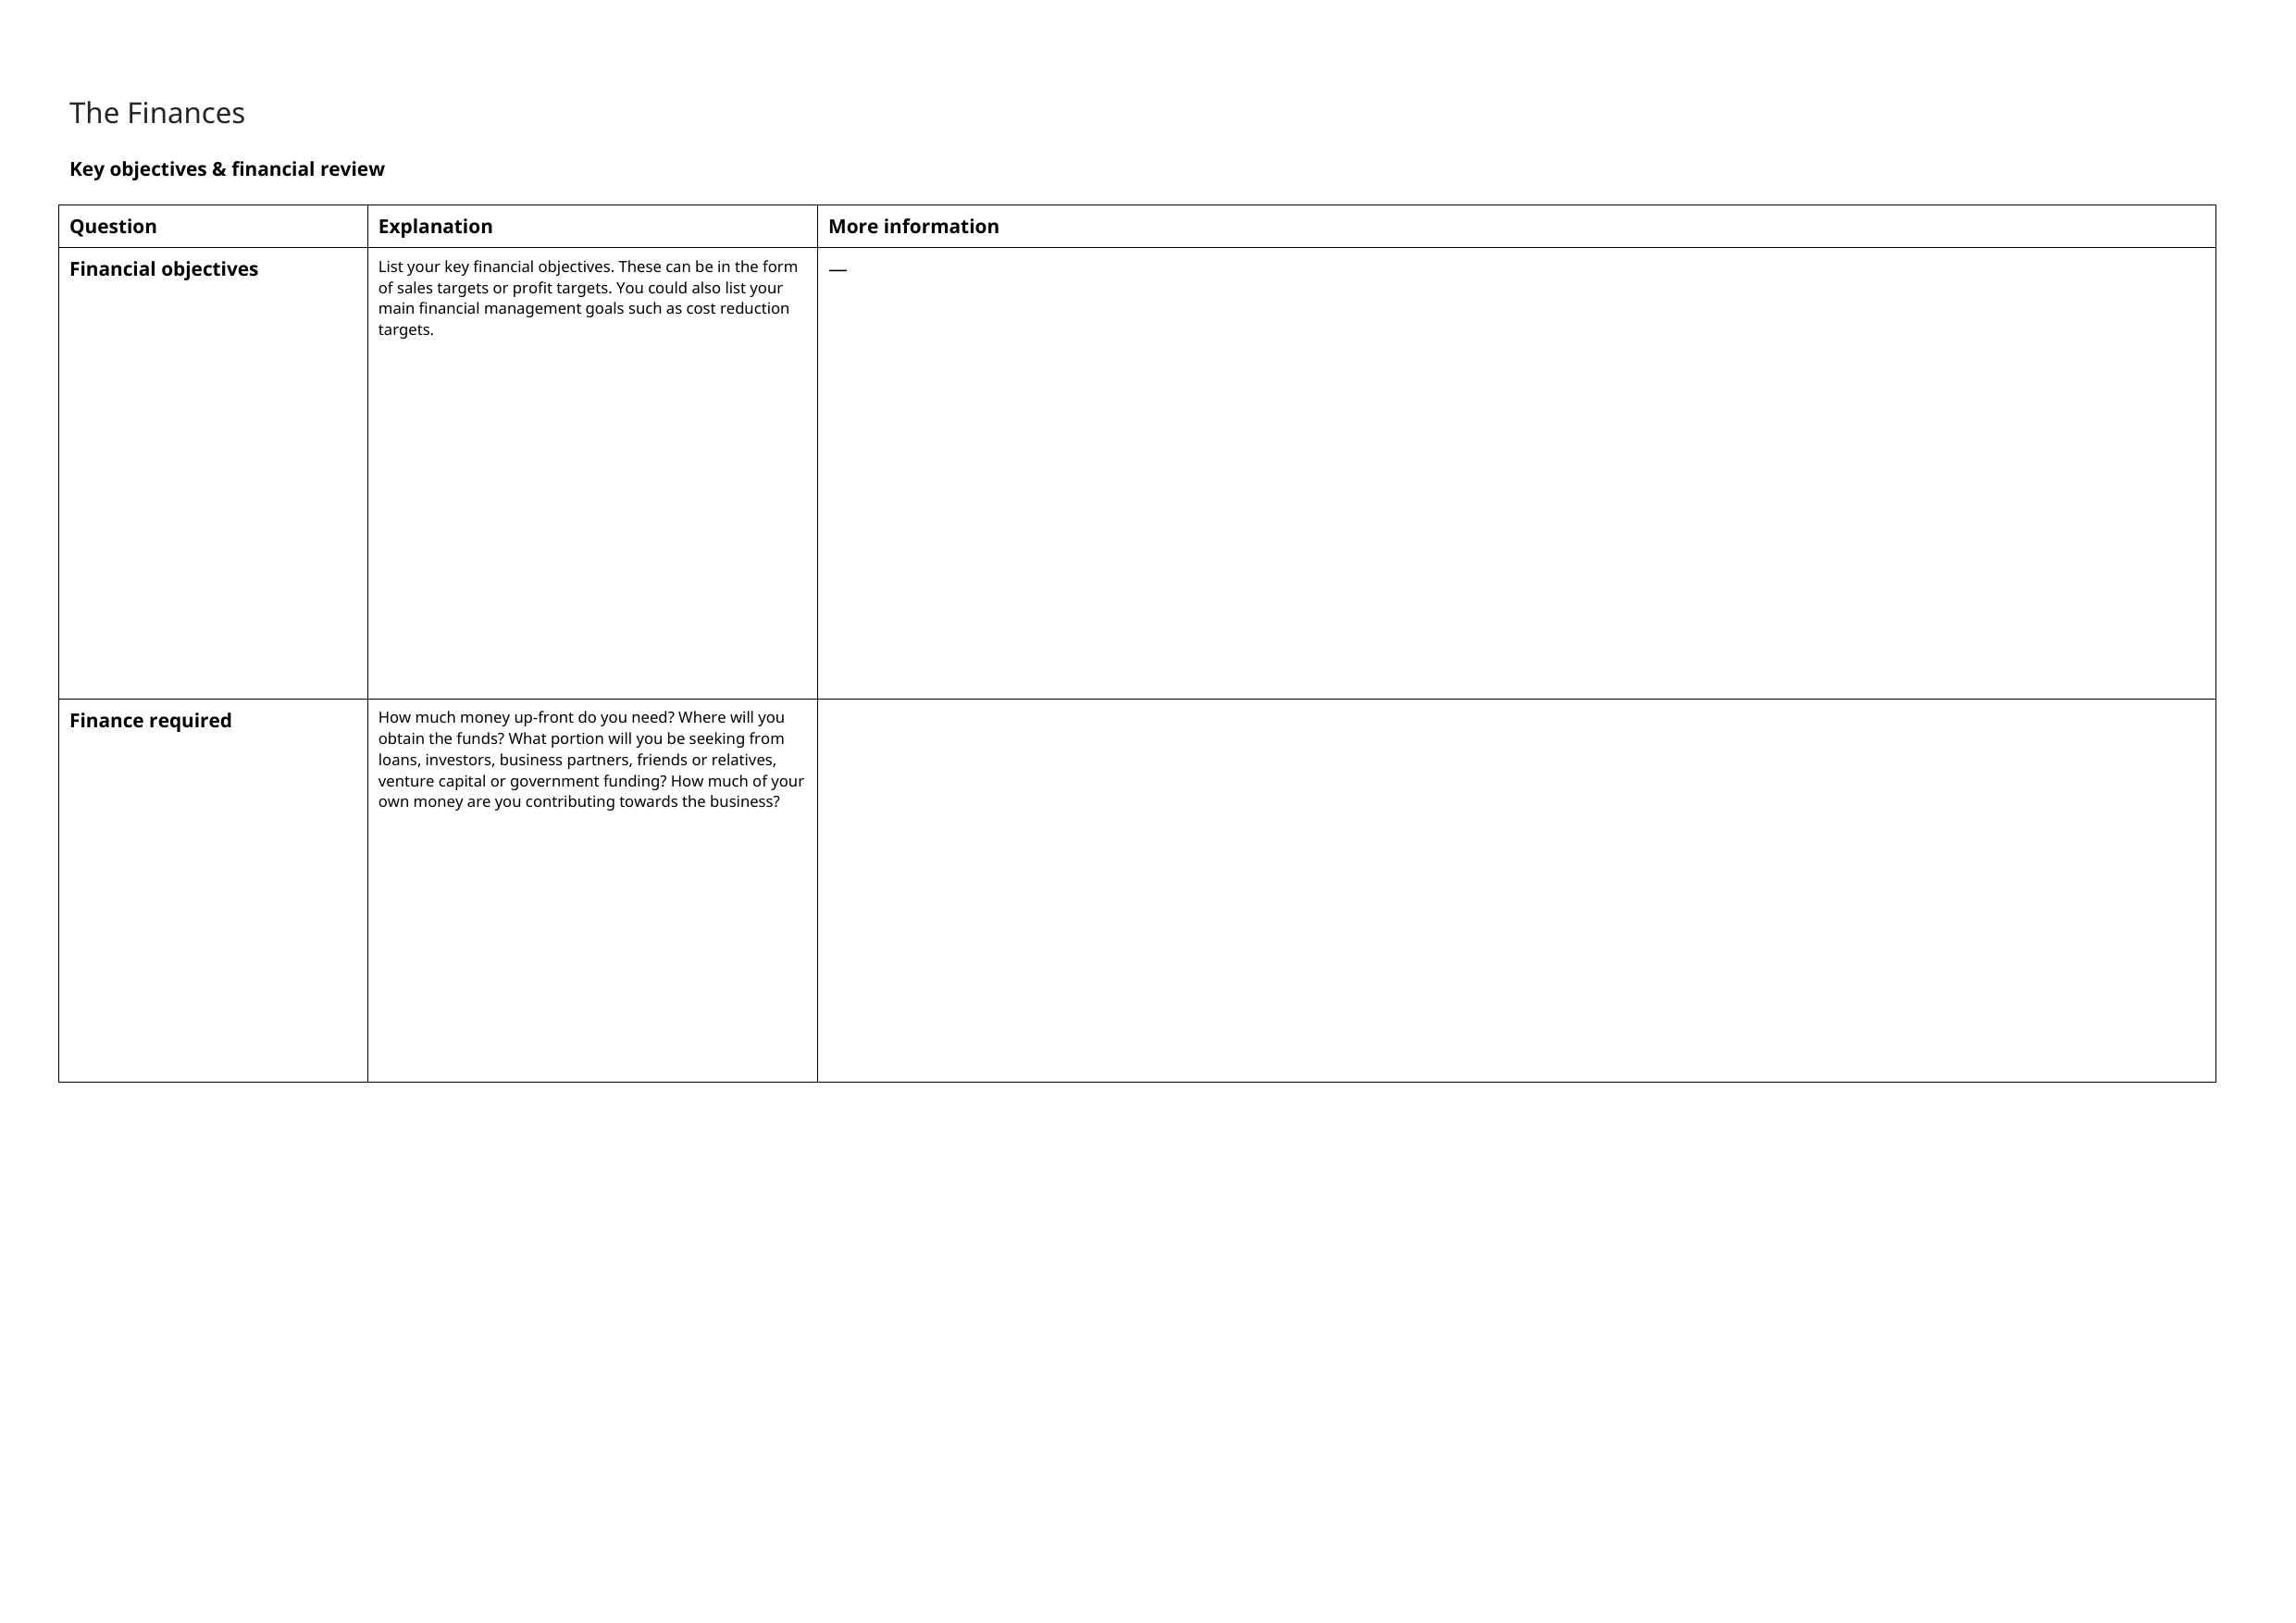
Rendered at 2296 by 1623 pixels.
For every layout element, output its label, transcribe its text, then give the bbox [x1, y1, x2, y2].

table_header Question [59, 205, 367, 247]
table_cell How much money up-front do you need? Where will you obtain the funds? What portion will you be seeking from loans, investors, business partners, friends or relatives, venture capital or government funding? How much of your own money are you contributing towards the business? [368, 700, 817, 1081]
table_header More information [818, 205, 2215, 247]
table_cell — [818, 248, 2215, 698]
table_cell List your key financial objectives. These can be in the form of sales targets or profit targets. You could also list your main financial management goals such as cost reduction targets. [368, 248, 817, 698]
table_header Explanation [368, 205, 817, 247]
table_cell Finance required [59, 700, 367, 1081]
table_cell [818, 700, 2215, 1081]
text Key objectives & financial review [69, 155, 2226, 181]
table_cell Financial objectives [59, 248, 367, 698]
text The Finances [69, 93, 2226, 132]
